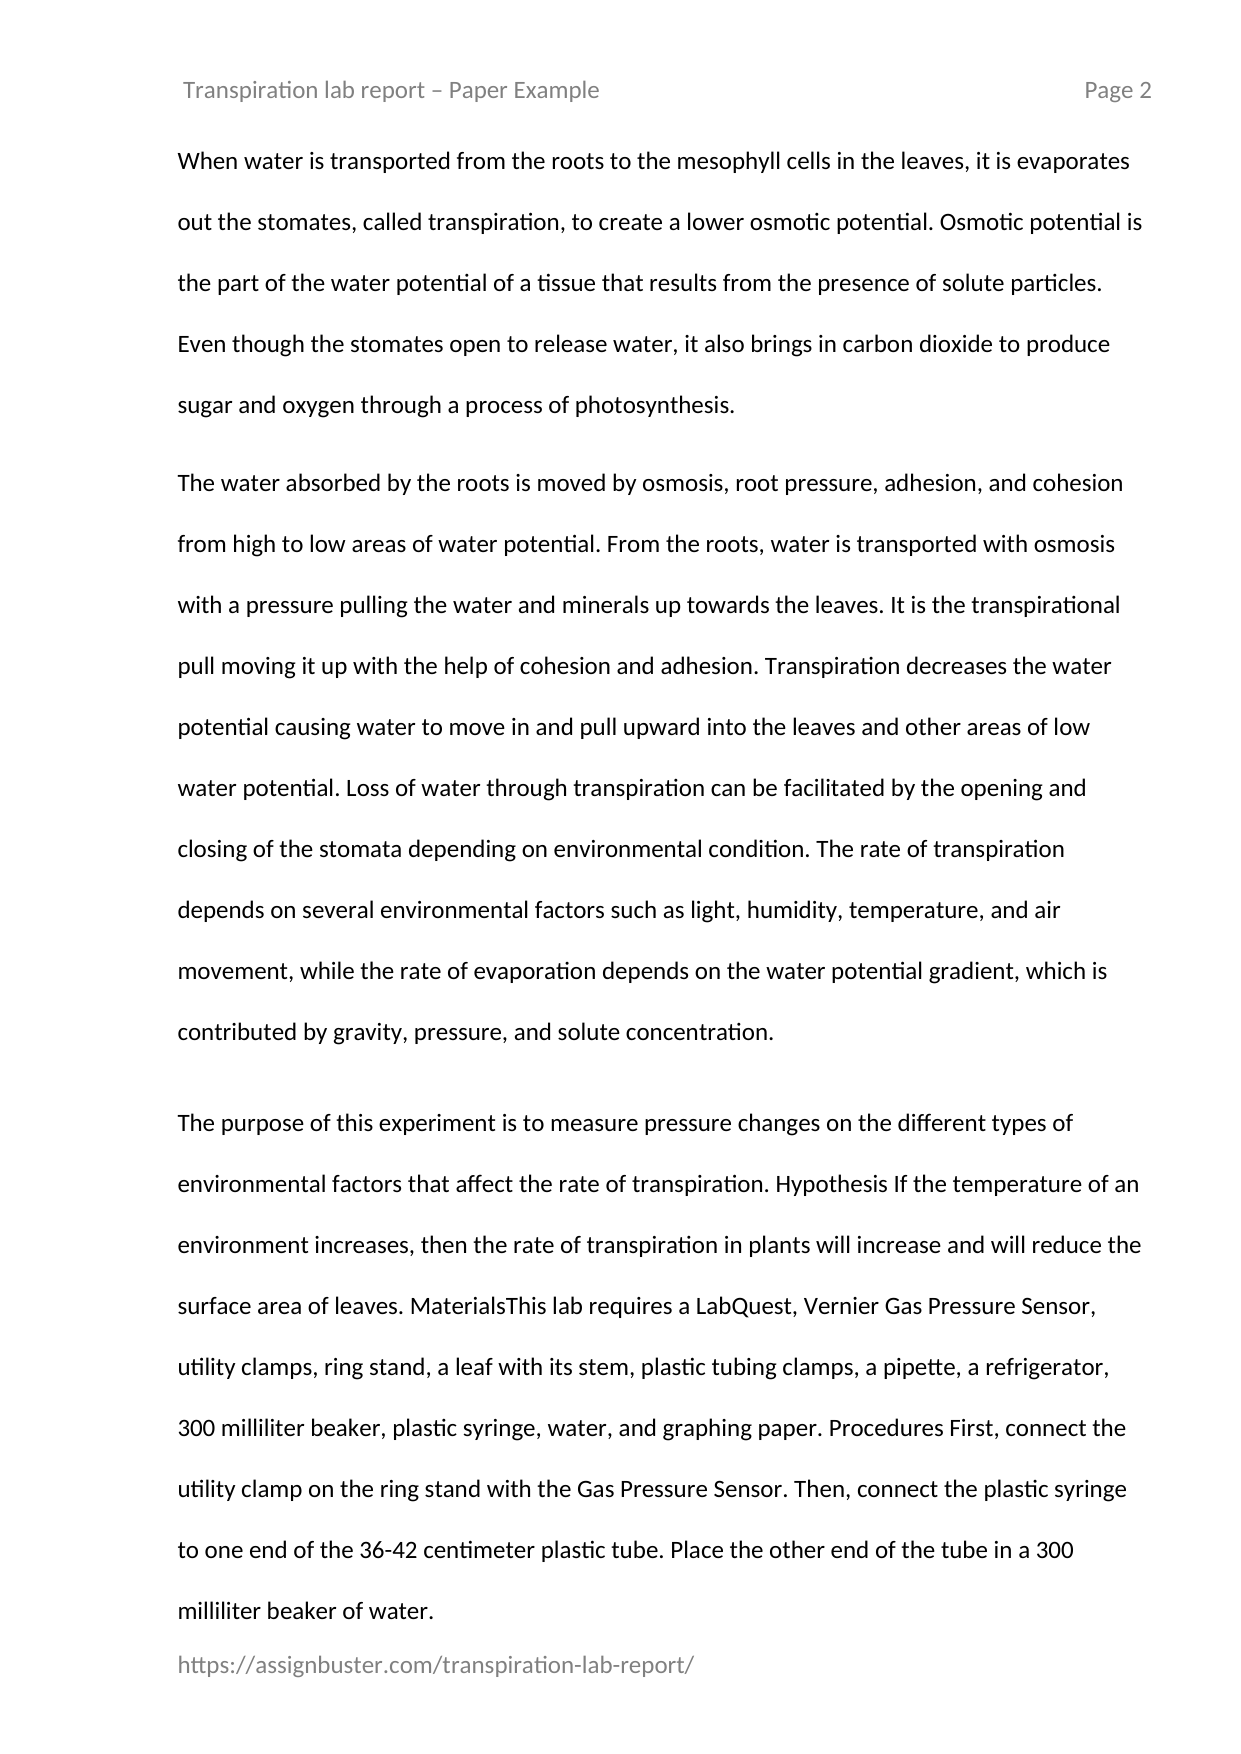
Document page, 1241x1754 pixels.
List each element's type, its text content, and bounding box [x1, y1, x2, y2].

text When water is transported from the roots to the mesophyll cells in the leaves, it is evaporates out the stomates, called transpiration, to create a lower osmotic potential. Osmotic potential is the part of the water potential of a tissue that results from the presence of solute particles. Even though the stomates open to release water, it also brings in carbon dioxide to produce sugar and oxygen through a process of photosynthesis. [177, 145, 1152, 420]
text The water absorbed by the roots is moved by osmosis, root pressure, adhesion, and cohesion from high to low areas of water potential. From the roots, water is transported with osmosis with a pressure pulling the water and minerals up towards the leaves. It is the transpirational pull moving it up with the help of cohesion and adhesion. Transpiration decreases the water potential causing water to move in and pull upward into the leaves and other areas of low water potential. Loss of water through transpiration can be facilitated by the opening and closing of the stomata depending on environmental condition. The rate of transpiration depends on several environmental factors such as light, humidity, temperature, and air movement, while the rate of evaporation depends on the water potential gradient, which is contributed by gravity, pressure, and solute concentration. [177, 467, 1152, 1047]
text The purpose of this experiment is to measure pressure changes on the different types of environmental factors that affect the rate of transpiration. Hypothesis If the temperature of an environment increases, then the rate of transpiration in plants will increase and will reduce the surface area of leaves. MaterialsThis lab requires a LabQuest, Vernier Gas Pressure Sensor, utility clamps, ring stand, a leaf with its stem, plastic tubing clamps, a pipette, a refrigerator, 300 milliliter beaker, plastic syringe, water, and graphing paper. Procedures First, connect the utility clamp on the ring stand with the Gas Pressure Sensor. Then, connect the plastic syringe to one end of the 36-42 centimeter plastic tube. Place the other end of the tube in a 300 milliliter beaker of water. [177, 1107, 1152, 1626]
